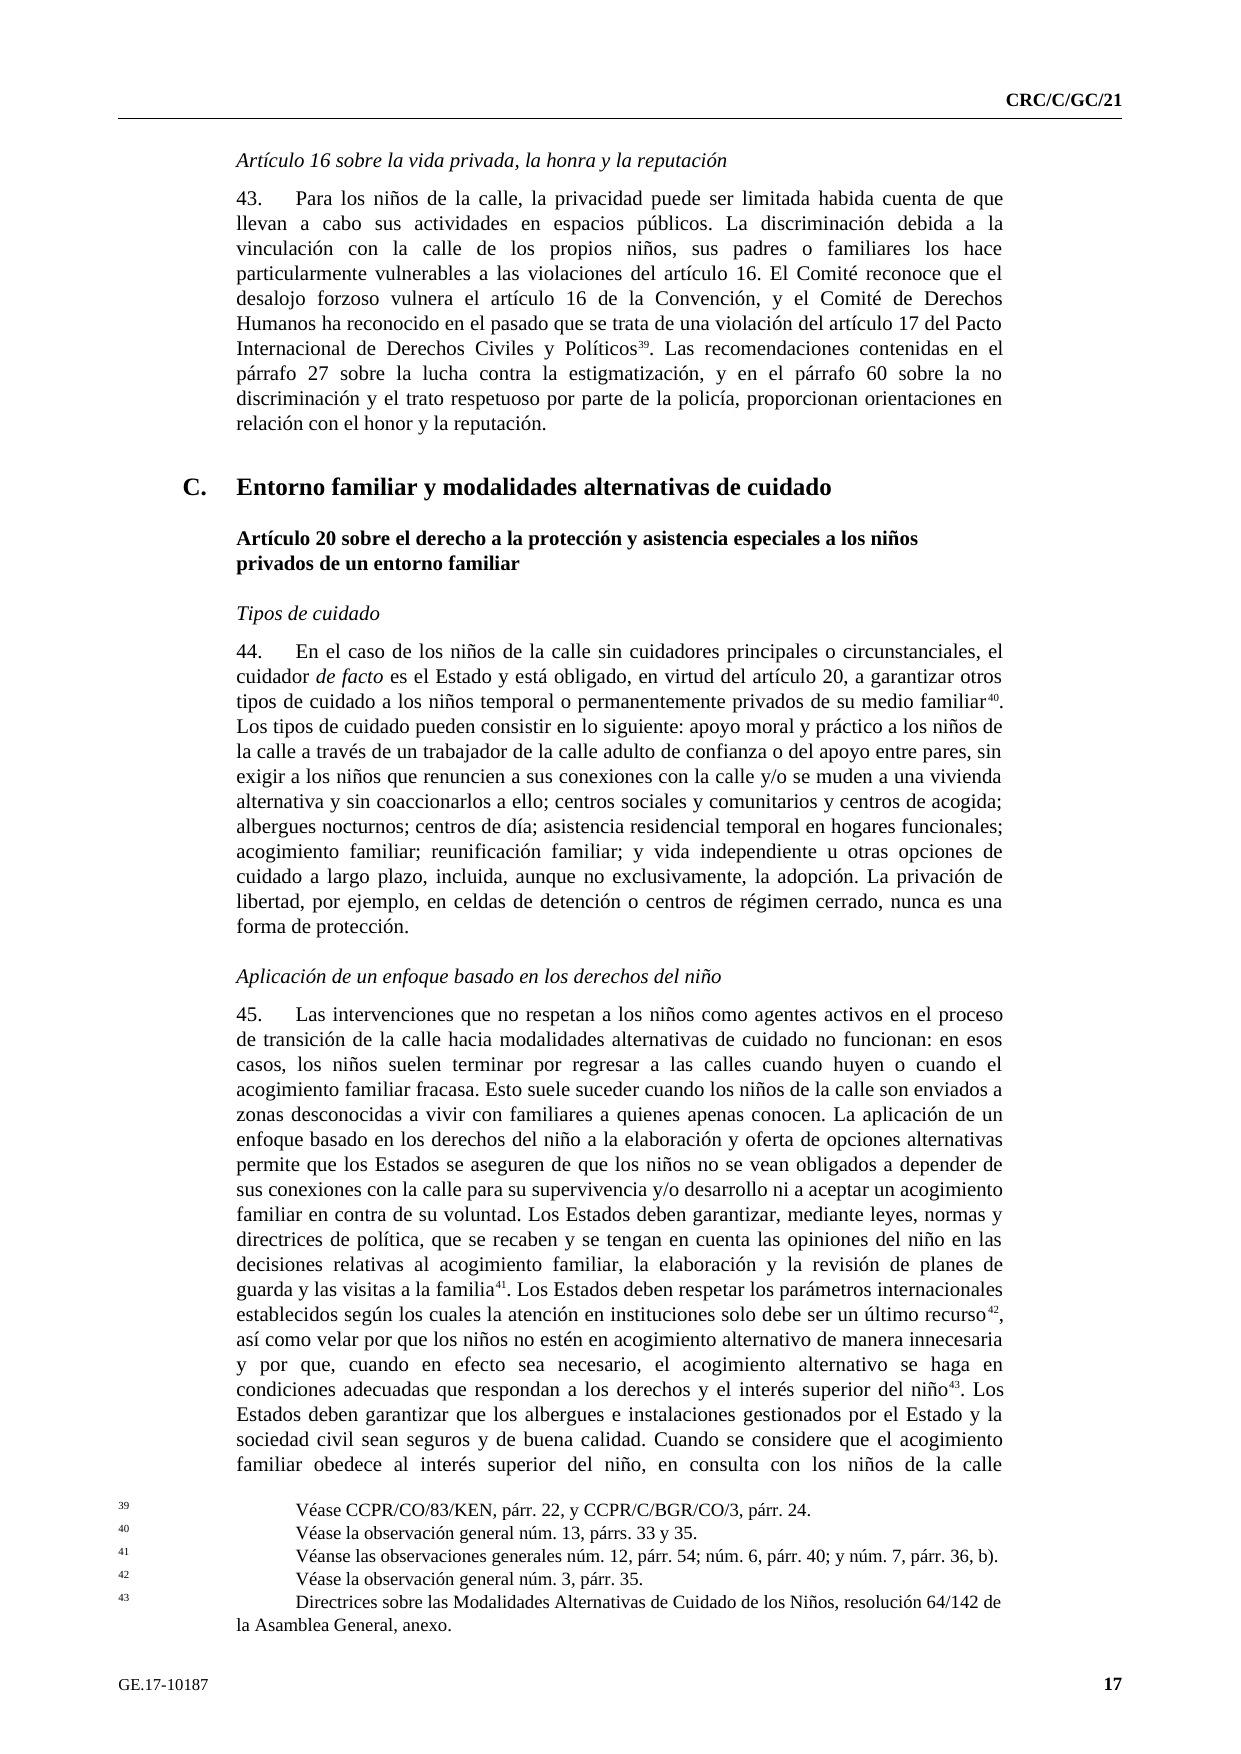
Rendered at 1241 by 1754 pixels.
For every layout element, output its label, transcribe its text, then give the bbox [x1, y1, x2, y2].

text 44. En el caso de los niños de la calle sin cuidadores principales o circunstanciales, el cuidador de facto es el Estado y está obligado, en virtud del artículo 20, a garantizar otros tipos de cuidado a los niños temporal o permanentemente privados de su medio familiar. Los tipos de cuidado pueden consistir en lo siguiente: apoyo moral y práctico a los niños de la calle a través de un trabajador de la calle adulto de confianza o del apoyo entre pares, sin exigir a los niños que renuncien a sus conexiones con la calle y/o se muden a una vivienda alternativa y sin coaccionarlos a ello; centros sociales y comunitarios y centros de acogida; albergues nocturnos; centros de día; asistencia residencial temporal en hogares funcionales; acogimiento familiar; reunificación familiar; y vida independiente u otras opciones de cuidado a largo plazo, incluida, aunque no exclusivamente, la adopción. La privación de libertad, por ejemplo, en celdas de detención o centros de régimen cerrado, nunca es una forma de protección. [236, 638, 1004, 938]
text C. Entorno familiar y modalidades alternativas de cuidado [118, 473, 1004, 501]
text Tipos de cuidado [118, 601, 1004, 626]
text Artículo 16 sobre la vida privada, la honra y la reputación [118, 148, 1004, 173]
text Aplicación de un enfoque basado en los derechos del niño [118, 963, 1004, 988]
text 43. Para los niños de la calle, la privacidad puede ser limitada habida cuenta de que llevan a cabo sus actividades en espacios públicos. La discriminación debida a la vinculación con la calle de los propios niños, sus padres o familiares los hace particularmente vulnerables a las violaciones del artículo 16. El Comité reconoce que el desalojo forzoso vulnera el artículo 16 de la Convención, y el Comité de Derechos Humanos ha reconocido en el pasado que se trata de una violación del artículo 17 del Pacto Internacional de Derechos Civiles y Políticos. Las recomendaciones contenidas en el párrafo 27 sobre la lucha contra la estigmatización, y en el párrafo 60 sobre la no discriminación y el trato respetuoso por parte de la policía, proporcionan orientaciones en relación con el honor y la reputación. [236, 185, 1004, 435]
text Artículo 20 sobre el derecho a la protección y asistencia especiales a los niños privados de un entorno familiar [118, 526, 1004, 576]
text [236, 1001, 1004, 1476]
